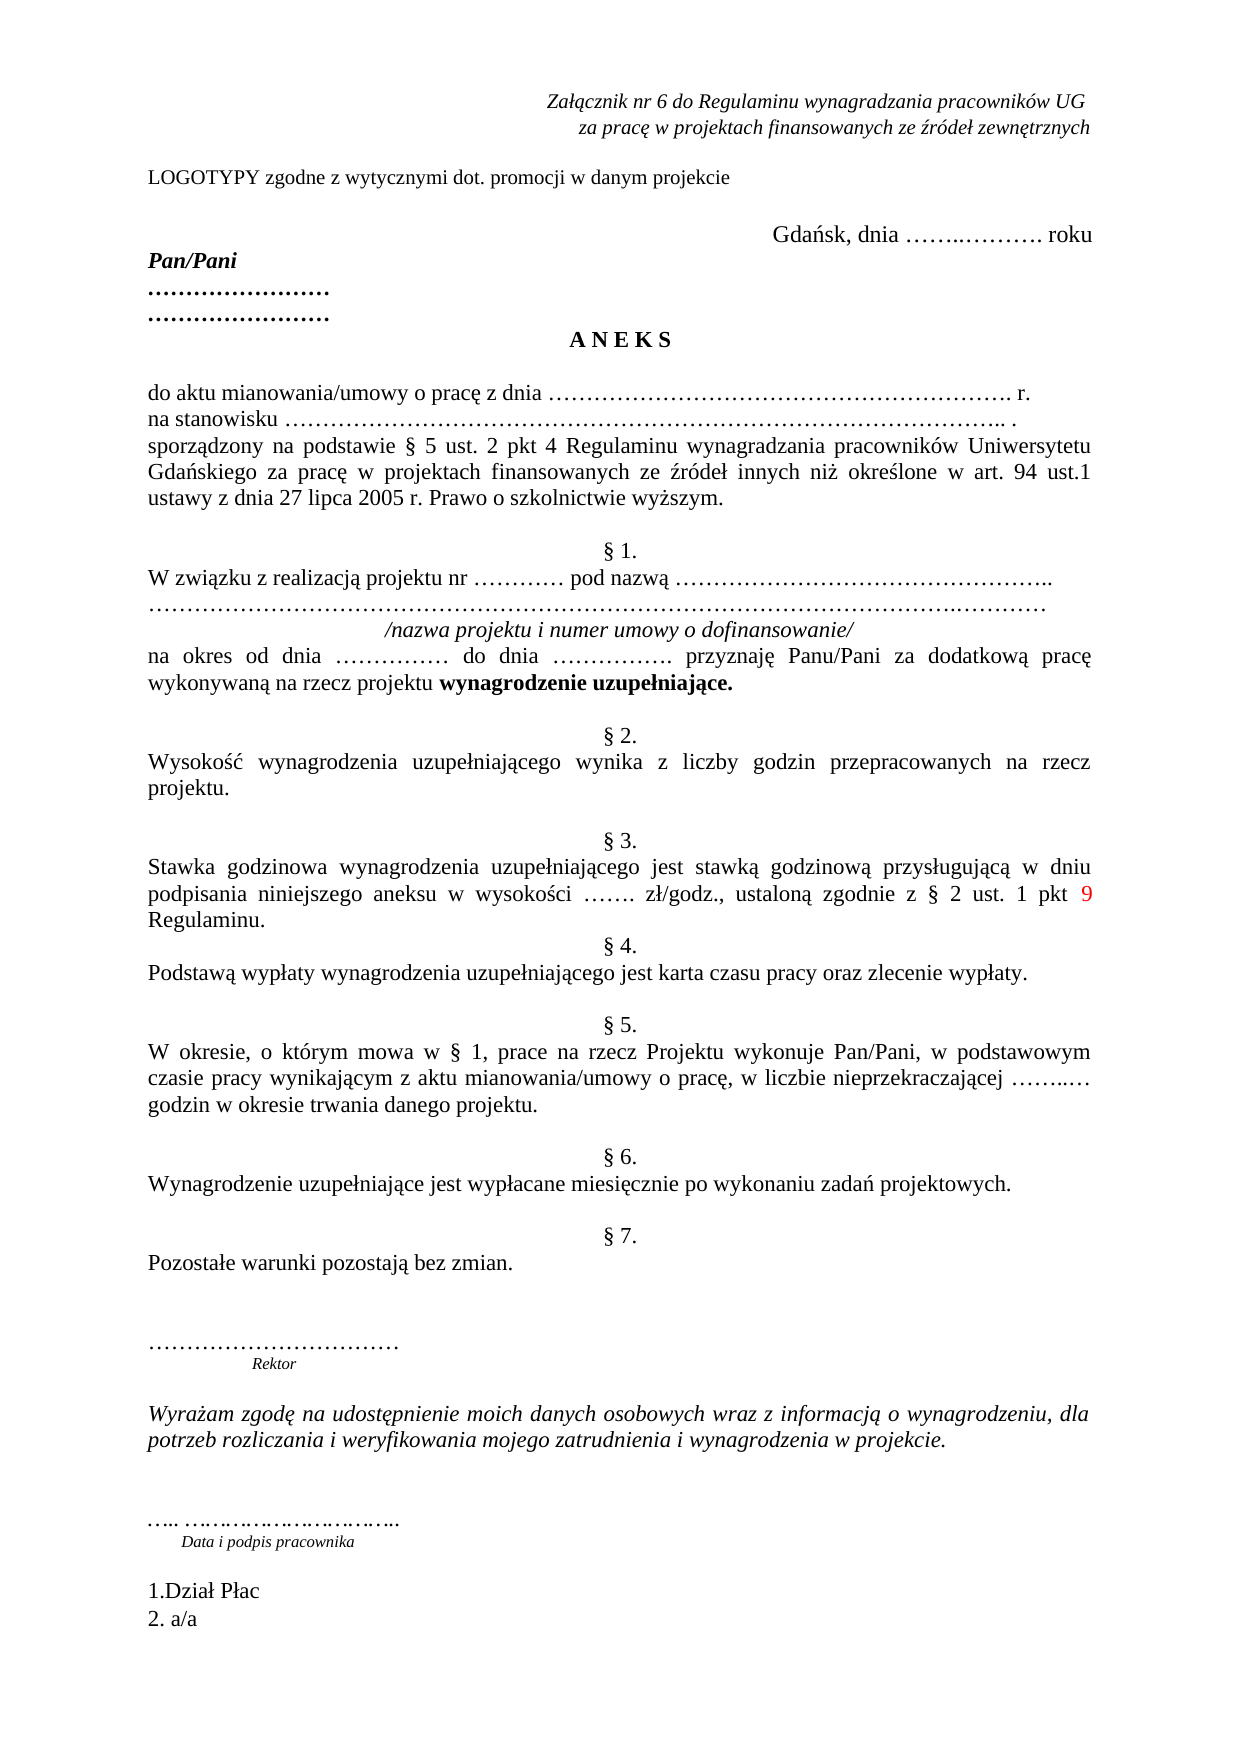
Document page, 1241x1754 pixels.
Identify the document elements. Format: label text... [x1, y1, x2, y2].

text na stanowisku ………………………………………………………………………………….. . [148, 405, 1092, 432]
text Stawka godzinowa wynagrodzenia uzupełniającego jest stawką godzinową przysługującą w dniu podpisania niniejszego aneksu w wysokości ……. zł/godz., ustaloną zgodnie z § 2 ust. 1 pkt 9 Regulaminu. [148, 853, 1092, 932]
text do aktu mianowania/umowy o pracę z dnia ……………………………………………………. r. [148, 379, 1092, 405]
text …………………… [148, 274, 1092, 300]
text § 7. [148, 1222, 1092, 1249]
text W okresie, o którym mowa w § 1, prace na rzecz Projektu wykonuje Pan/Pani, w podstawowym czasie pracy wynikającym z aktu mianowania/umowy o pracę, w liczbie nieprzekraczającej ……..… godzin w okresie trwania danego projektu. [148, 1038, 1092, 1117]
text Pan/Pani [148, 247, 1092, 274]
text Data i podpis pracownika [148, 1531, 1092, 1551]
text A N E K S [148, 326, 1092, 353]
text Wysokość wynagrodzenia uzupełniającego wynika z liczby godzin przepracowanych na rzecz projektu. [148, 748, 1092, 801]
text W związku z realizacją projektu nr ………… pod nazwą ………………………………………….. …………………………………………………………………………………………….………… [148, 563, 1092, 616]
text LOGOTYPY zgodne z wytycznymi dot. promocji w danym projekcie [148, 164, 1092, 189]
text …………………………… [148, 1328, 1092, 1354]
text Wynagrodzenie uzupełniające jest wypłacane miesięcznie po wykonaniu zadań projektowych. [148, 1170, 1092, 1196]
text Gdańsk, dnia ……..………. roku [148, 220, 1092, 247]
text Pozostałe warunki pozostają bez zmian. [148, 1249, 1092, 1275]
text Wyrażam zgodę na udostępnienie moich danych osobowych wraz z informacją o wynagrodzeniu, dla potrzeb rozliczania i weryfikowania mojego zatrudnienia i wynagrodzenia w projekcie. [148, 1400, 1092, 1452]
text § 6. [148, 1143, 1092, 1170]
text /nazwa projektu i numer umowy o dofinansowanie/ [148, 616, 1092, 643]
text 2. a/a [148, 1605, 1092, 1632]
text …………………… [148, 300, 1092, 326]
text Załącznik nr 6 do Regulaminu wynagradzania pracowników UG za pracę w projektach finansowanych ze źródeł zewnętrznych [148, 89, 1092, 139]
text § 3. [148, 827, 1092, 853]
text § 5. [148, 1012, 1092, 1038]
text Podstawą wypłaty wynagrodzenia uzupełniającego jest karta czasu pracy oraz zlecenie wypłaty. [148, 959, 1092, 985]
text 1.Dział Płac [148, 1577, 1092, 1603]
text Rektor [148, 1354, 1092, 1373]
text na okres od dnia …………… do dnia ……………. przyznaję Panu/Pani za dodatkową pracę wykonywaną na rzecz projektu wynagrodzenie uzupełniające. [148, 643, 1092, 695]
text § 1. [148, 537, 1092, 563]
text § 4. [148, 932, 1092, 959]
text § 2. [148, 722, 1092, 748]
text ….. ………………………….. [148, 1505, 1092, 1531]
text sporządzony na podstawie § 5 ust. 2 pkt 4 Regulaminu wynagradzania pracowników Uniwersytetu Gdańskiego za pracę w projektach finansowanych ze źródeł innych niż określone w art. 94 ust.1 ustawy z dnia 27 lipca 2005 r. Prawo o szkolnictwie wyższym. [148, 432, 1092, 511]
